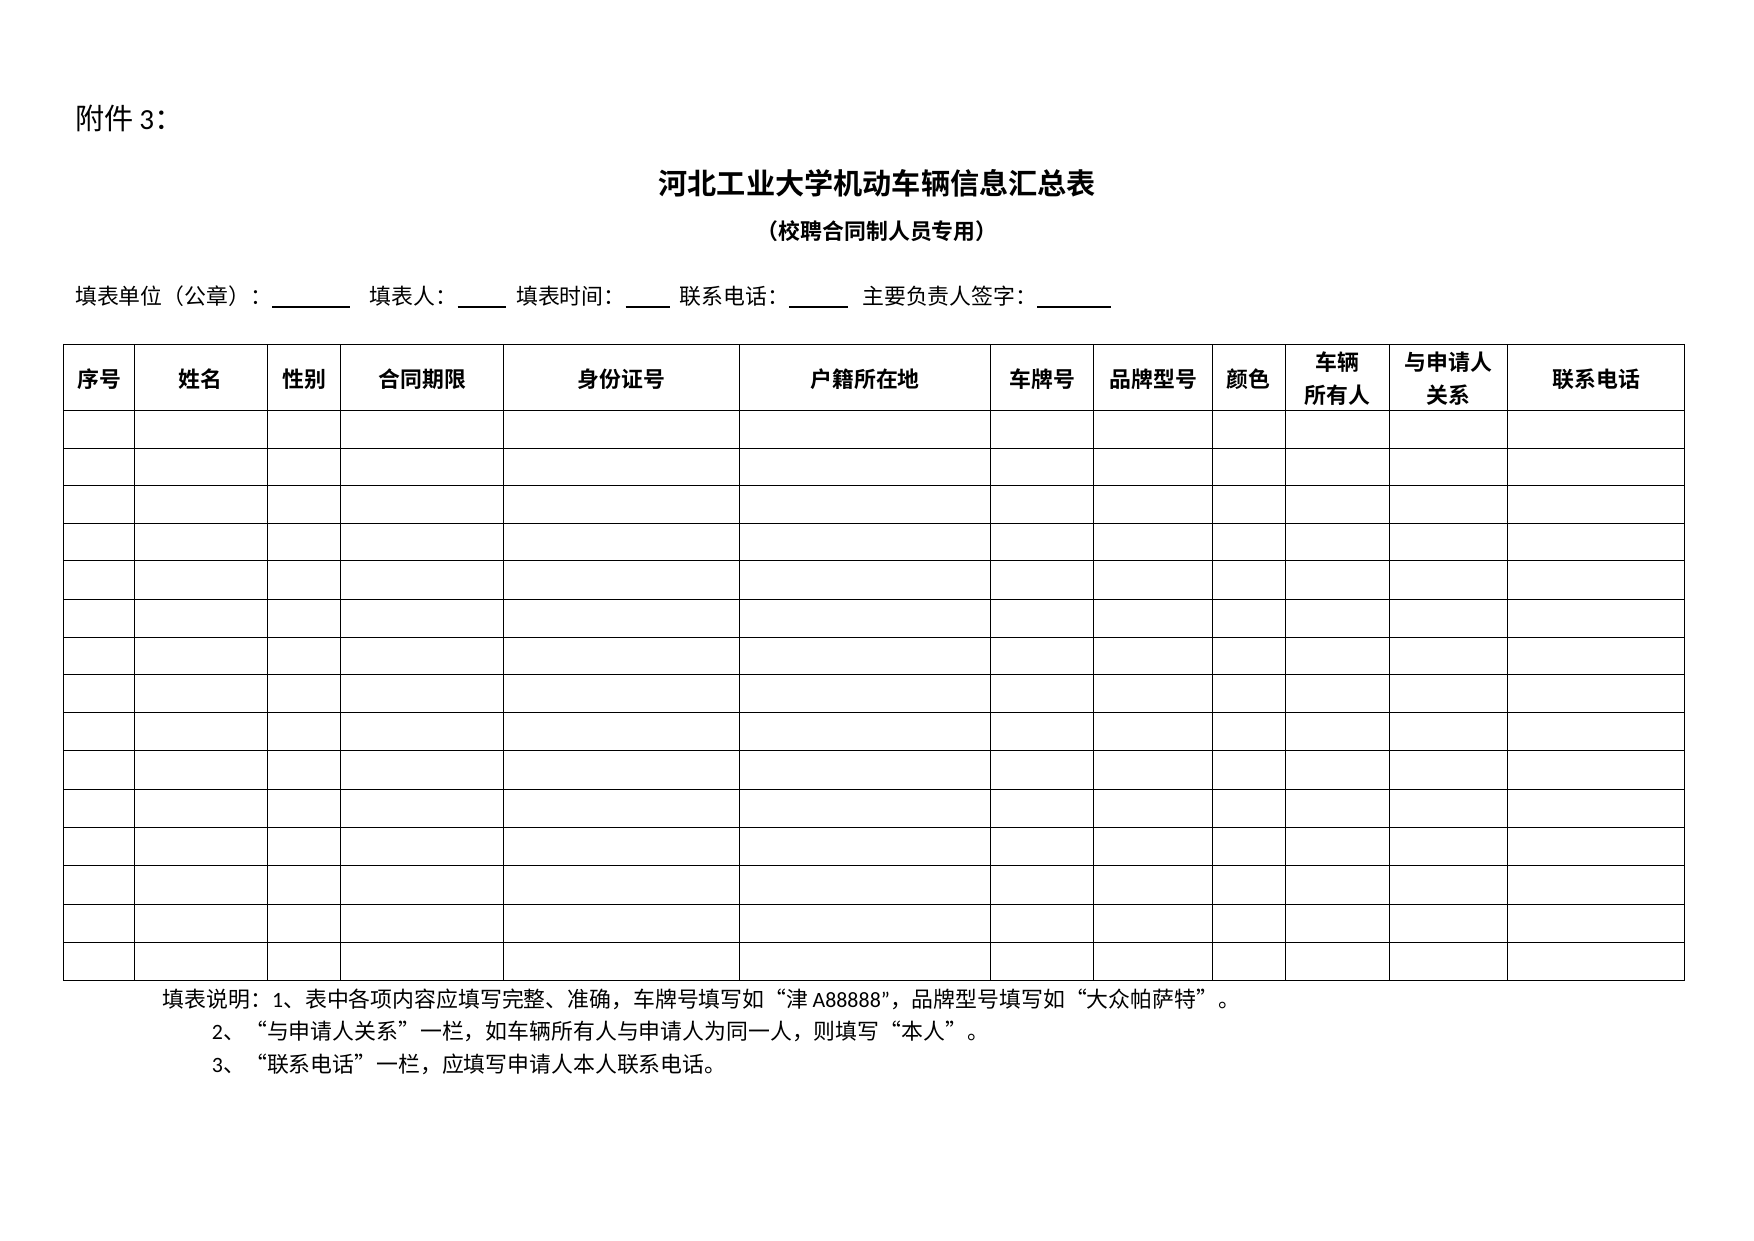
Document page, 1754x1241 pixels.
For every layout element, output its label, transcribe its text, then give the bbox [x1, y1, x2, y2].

table_cell [740, 751, 990, 788]
table_cell [1390, 675, 1507, 712]
table_cell [1508, 561, 1684, 598]
table_cell [1286, 411, 1389, 448]
table_cell [1390, 866, 1507, 903]
table_cell [1286, 638, 1389, 673]
table_cell [268, 486, 340, 523]
table_cell [341, 411, 503, 448]
table_cell [135, 600, 267, 637]
table_cell [268, 751, 340, 788]
table_header 品牌型号 [1094, 345, 1212, 410]
table_cell [268, 449, 340, 485]
table_cell [1508, 751, 1684, 788]
table_cell [1213, 828, 1285, 865]
table_cell [1286, 828, 1389, 865]
table_cell [64, 866, 134, 903]
table_cell [1390, 828, 1507, 865]
table_cell [1508, 675, 1684, 712]
table_cell [268, 943, 340, 980]
text （校聘合同制人员专用） [75, 214, 1679, 246]
table_cell [1508, 943, 1684, 980]
table_cell [991, 943, 1093, 980]
table_cell [268, 600, 340, 637]
table_cell [740, 486, 990, 523]
table_cell [740, 638, 990, 673]
table_cell [991, 561, 1093, 598]
table_header 姓名 [135, 345, 267, 410]
table_cell [341, 486, 503, 523]
table_cell [1390, 905, 1507, 942]
table_cell [64, 411, 134, 448]
table_cell [1213, 486, 1285, 523]
text 2、“与申请人关系”一栏，如车辆所有人与申请人为同一人，则填写“本人”。 [75, 1014, 1679, 1046]
table_cell [64, 449, 134, 485]
table_cell [1390, 600, 1507, 637]
table_cell [991, 486, 1093, 523]
table_cell [1286, 486, 1389, 523]
table_cell [1094, 524, 1212, 560]
table_cell [64, 561, 134, 598]
table_cell [268, 411, 340, 448]
table_cell [1213, 943, 1285, 980]
table_cell [1286, 866, 1389, 903]
table_cell [504, 828, 739, 865]
text 附件3： [75, 84, 1679, 149]
table_cell [64, 751, 134, 788]
table_cell [504, 713, 739, 750]
table_cell [1286, 943, 1389, 980]
table_header 户籍所在地 [740, 345, 990, 410]
table_cell [1390, 524, 1507, 560]
table_cell [740, 561, 990, 598]
table_cell [1286, 713, 1389, 750]
table_cell [1094, 751, 1212, 788]
table_header 车辆 所有人 [1286, 345, 1389, 410]
table_cell [64, 486, 134, 523]
table_cell [135, 561, 267, 598]
table_cell [1508, 713, 1684, 750]
table_cell [1094, 943, 1212, 980]
table_cell [64, 638, 134, 673]
table_cell [135, 866, 267, 903]
table_cell [1286, 600, 1389, 637]
table_cell [504, 905, 739, 942]
table_cell [1213, 751, 1285, 788]
table_cell [341, 751, 503, 788]
table_cell [504, 524, 739, 560]
table_cell [740, 790, 990, 827]
table_header 与申请人 关系 [1390, 345, 1507, 410]
table_cell [268, 866, 340, 903]
table_cell [1094, 486, 1212, 523]
table_cell [135, 411, 267, 448]
table_cell [1094, 866, 1212, 903]
table_cell [504, 411, 739, 448]
table_cell [135, 638, 267, 673]
table_cell [341, 713, 503, 750]
table_cell [1286, 905, 1389, 942]
table_cell [1094, 449, 1212, 485]
table_cell [64, 675, 134, 712]
table_cell [504, 943, 739, 980]
table_cell [991, 828, 1093, 865]
table_cell [1213, 675, 1285, 712]
table_cell [1213, 638, 1285, 673]
table_cell [1213, 449, 1285, 485]
table_header 合同期限 [341, 345, 503, 410]
table_cell [64, 600, 134, 637]
table_cell [1213, 866, 1285, 903]
table_cell [991, 866, 1093, 903]
table_cell [991, 411, 1093, 448]
table_cell [991, 905, 1093, 942]
table_cell [341, 600, 503, 637]
table_cell [991, 638, 1093, 673]
table_cell [1286, 675, 1389, 712]
table_cell [1508, 449, 1684, 485]
table_cell [740, 411, 990, 448]
table_cell [268, 713, 340, 750]
table_cell [1508, 486, 1684, 523]
table_cell [1390, 751, 1507, 788]
table_cell [268, 638, 340, 673]
table_cell [1508, 600, 1684, 637]
table_cell [504, 600, 739, 637]
table_cell [1508, 828, 1684, 865]
table_cell [991, 600, 1093, 637]
table_cell [135, 828, 267, 865]
table_cell [740, 943, 990, 980]
table_cell [991, 790, 1093, 827]
table_cell [740, 905, 990, 942]
table_header 颜色 [1213, 345, 1285, 410]
table_cell [1390, 790, 1507, 827]
table_cell [504, 449, 739, 485]
table_cell [1286, 561, 1389, 598]
table_cell [341, 943, 503, 980]
table_cell [268, 561, 340, 598]
table_cell [268, 524, 340, 560]
table_cell [64, 790, 134, 827]
table_cell [1390, 638, 1507, 673]
table_cell [740, 866, 990, 903]
table_cell [1390, 411, 1507, 448]
table_cell [504, 866, 739, 903]
table_header 身份证号 [504, 345, 739, 410]
table_cell [740, 600, 990, 637]
table_cell [740, 713, 990, 750]
table_cell [1094, 713, 1212, 750]
table_cell [1286, 449, 1389, 485]
table_cell [341, 828, 503, 865]
table_cell [1094, 828, 1212, 865]
table_cell [341, 561, 503, 598]
table_cell [504, 675, 739, 712]
table_cell [1390, 943, 1507, 980]
table_cell [1213, 561, 1285, 598]
table_cell [64, 905, 134, 942]
table_cell [1094, 411, 1212, 448]
table_cell [341, 638, 503, 673]
table_cell [1213, 524, 1285, 560]
table_cell [268, 905, 340, 942]
table_cell [135, 713, 267, 750]
text 河北工业大学机动车辆信息汇总表 [75, 149, 1679, 214]
table_header 性别 [268, 345, 340, 410]
table_cell [1094, 905, 1212, 942]
table_cell [1213, 600, 1285, 637]
table_cell [135, 751, 267, 788]
table_cell [991, 675, 1093, 712]
table_cell [991, 713, 1093, 750]
table_cell [341, 905, 503, 942]
table_cell [740, 524, 990, 560]
table_cell [1094, 561, 1212, 598]
table_cell [135, 790, 267, 827]
table_cell [268, 790, 340, 827]
table_cell [135, 943, 267, 980]
table_cell [1094, 790, 1212, 827]
table_cell [1508, 411, 1684, 448]
table_cell [268, 675, 340, 712]
table_cell [1286, 790, 1389, 827]
table_cell [1508, 524, 1684, 560]
table_header 车牌号 [991, 345, 1093, 410]
table_cell [1213, 790, 1285, 827]
table_cell [1286, 524, 1389, 560]
table_cell [341, 675, 503, 712]
table_cell [341, 866, 503, 903]
table_cell [991, 751, 1093, 788]
text 3、“联系电话”一栏，应填写申请人本人联系电话。 [75, 1046, 1679, 1079]
table_cell [1390, 561, 1507, 598]
table_cell [64, 828, 134, 865]
table_cell [64, 943, 134, 980]
table_cell [1094, 600, 1212, 637]
table_cell [1286, 751, 1389, 788]
table_cell [135, 524, 267, 560]
table_cell [341, 524, 503, 560]
text 填表说明：1、表中各项内容应填写完整、准确，车牌号填写如“津A88888”，品牌型号填写如“大众帕萨特”。 [75, 981, 1679, 1014]
table_cell [1390, 713, 1507, 750]
table_cell [135, 675, 267, 712]
table_cell [135, 449, 267, 485]
table_cell [341, 449, 503, 485]
table_cell [1390, 449, 1507, 485]
table_cell [1508, 866, 1684, 903]
table_cell [504, 751, 739, 788]
table_cell [1213, 411, 1285, 448]
table_cell [268, 828, 340, 865]
table_cell [135, 486, 267, 523]
table_cell [1213, 905, 1285, 942]
table_cell [504, 790, 739, 827]
table_cell [1213, 713, 1285, 750]
table_cell [740, 828, 990, 865]
table_cell [1094, 638, 1212, 673]
table_cell [504, 561, 739, 598]
table_cell [740, 449, 990, 485]
table_cell [1390, 486, 1507, 523]
table_cell [740, 675, 990, 712]
table_cell [1508, 790, 1684, 827]
table_cell [504, 638, 739, 673]
table_cell [64, 713, 134, 750]
table_cell [1094, 675, 1212, 712]
text 填表单位（公章）： 填表人： 填表时间： 联系电话： 主要负责人签字： [75, 279, 1679, 311]
table_cell [504, 486, 739, 523]
table_cell [991, 524, 1093, 560]
table_cell [135, 905, 267, 942]
table_header 序号 [64, 345, 134, 410]
table_header 联系电话 [1508, 345, 1684, 410]
table_cell [1508, 638, 1684, 673]
table_cell [64, 524, 134, 560]
table_cell [991, 449, 1093, 485]
table_cell [1508, 905, 1684, 942]
table_cell [341, 790, 503, 827]
